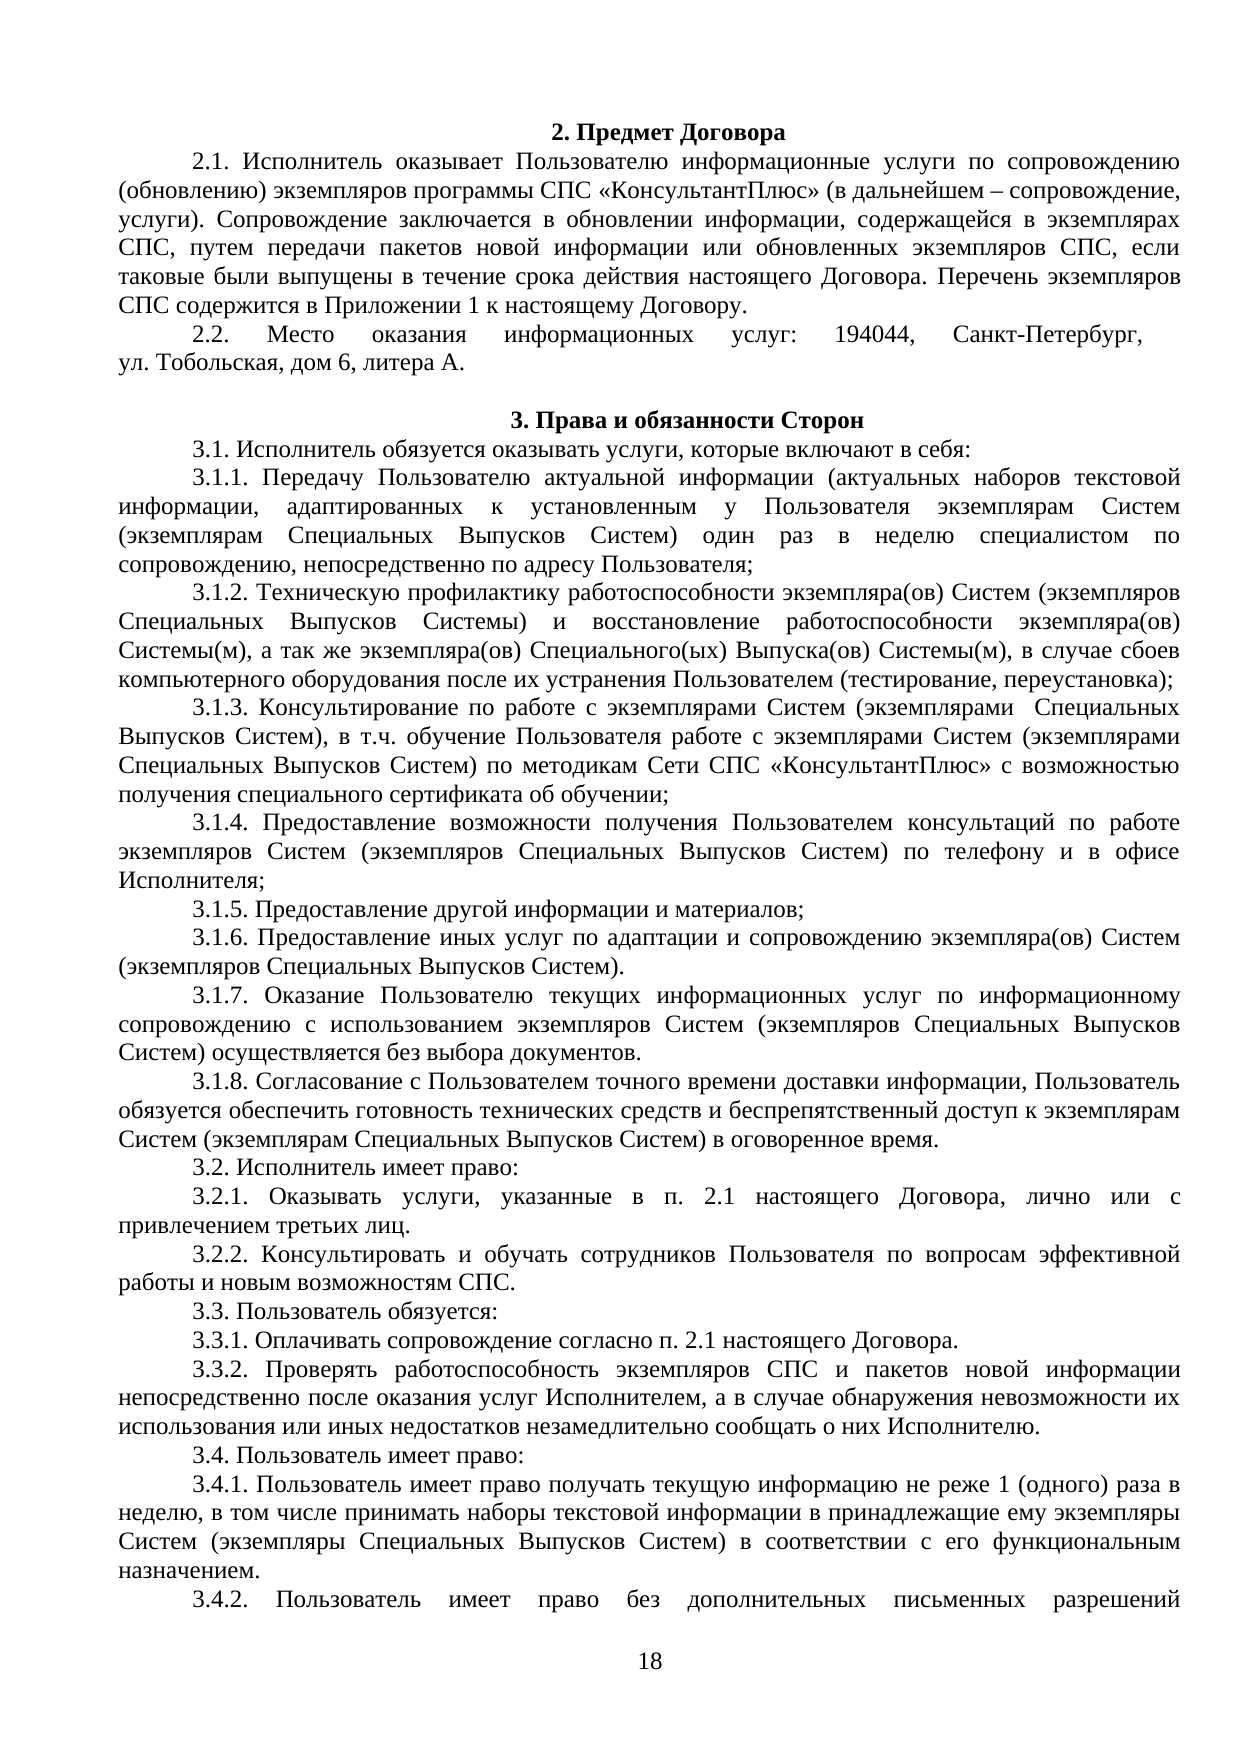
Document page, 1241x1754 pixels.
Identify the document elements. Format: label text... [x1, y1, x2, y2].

text 3.3.2. Проверять работоспособность экземпляров СПС и пакетов новой информации непосредственно после оказания услуг Исполнителем, а в случае обнаружения невозможности их использования или иных недостатков незамедлительно сообщать о них Исполнителю. [118, 1354, 1181, 1440]
text 2.2. Место оказания информационных услуг: 194044, Санкт-Петербург, ул. Тобольская, дом 6, литера А. [118, 319, 1181, 376]
text 2.1. Исполнитель оказывает Пользователю информационные услуги по сопровождению (обновлению) экземпляров программы СПС «КонсультантПлюс» (в дальнейшем – сопровождение, услуги). Сопровождение заключается в обновлении информации, содержащейся в экземплярах СПС, путем передачи пакетов новой информации или обновленных экземпляров СПС, если таковые были выпущены в течение срока действия настоящего Договора. Перечень экземпляров СПС содержится в Приложении 1 к настоящему Договору. [118, 146, 1181, 319]
text 3. Права и обязанности Сторон [193, 405, 1181, 434]
text 3.1.8. Согласование с Пользователем точного времени доставки информации, Пользователь обязуется обеспечить готовность технических средств и беспрепятственный доступ к экземплярам Систем (экземплярам Специальных Выпусков Систем) в оговоренное время. [118, 1066, 1181, 1152]
text 3.1.2. Техническую профилактику работоспособности экземпляра(ов) Систем (экземпляров Специальных Выпусков Системы) и восстановление работоспособности экземпляра(ов) Системы(м), а так же экземпляра(ов) Специального(ых) Выпуска(ов) Системы(м), в случае сбоев компьютерного оборудования после их устранения Пользователем (тестирование, переустановка); [118, 577, 1181, 692]
text 3.1.6. Предоставление иных услуг по адаптации и сопровождению экземпляра(ов) Систем (экземпляров Специальных Выпусков Систем). [118, 922, 1181, 980]
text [118, 1584, 1181, 1612]
text 3.1.1. Передачу Пользователю актуальной информации (актуальных наборов текстовой информации, адаптированных к установленным у Пользователя экземплярам Систем (экземплярам Специальных Выпусков Систем) один раз в неделю специалистом по сопровождению, непосредственно по адресу Пользователя; [118, 462, 1181, 577]
text 3.2.2. Консультировать и обучать сотрудников Пользователя по вопросам эффективной работы и новым возможностям СПС. [118, 1239, 1181, 1296]
text 2. Предмет Договора [156, 117, 1181, 146]
text 3.3. Пользователь обязуется: [118, 1296, 1181, 1325]
text 3.4.1. Пользователь имеет право получать текущую информацию не реже 1 (одного) раза в неделю, в том числе принимать наборы текстовой информации в принадлежащие ему экземпляры Систем (экземпляры Специальных Выпусков Систем) в соответствии с его функциональным назначением. [118, 1469, 1181, 1584]
text 3.1.5. Предоставление другой информации и материалов; [118, 894, 1181, 922]
text 3.3.1. Оплачивать сопровождение согласно п. 2.1 настоящего Договора. [118, 1325, 1181, 1354]
text 3.4. Пользователь имеет право: [118, 1440, 1181, 1469]
text 3.1.3. Консультирование по работе с экземплярами Систем (экземплярами Специальных Выпусков Систем), в т.ч. обучение Пользователя работе с экземплярами Систем (экземплярами Специальных Выпусков Систем) по методикам Сети СПС «КонсультантПлюс» с возможностью получения специального сертификата об обучении; [118, 692, 1181, 807]
text 3.1.7. Оказание Пользователю текущих информационных услуг по информационному сопровождению с использованием экземпляров Систем (экземпляров Специальных Выпусков Систем) осуществляется без выбора документов. [118, 980, 1181, 1066]
text 3.1.4. Предоставление возможности получения Пользователем консультаций по работе экземпляров Систем (экземпляров Специальных Выпусков Систем) по телефону и в офисе Исполнителя; [118, 807, 1181, 894]
text 3.1. Исполнитель обязуется оказывать услуги, которые включают в себя: [118, 434, 1181, 462]
text 3.2.1. Оказывать услуги, указанные в п. 2.1 настоящего Договора, лично или с привлечением третьих лиц. [118, 1181, 1181, 1239]
text 3.2. Исполнитель имеет право: [118, 1152, 1181, 1181]
